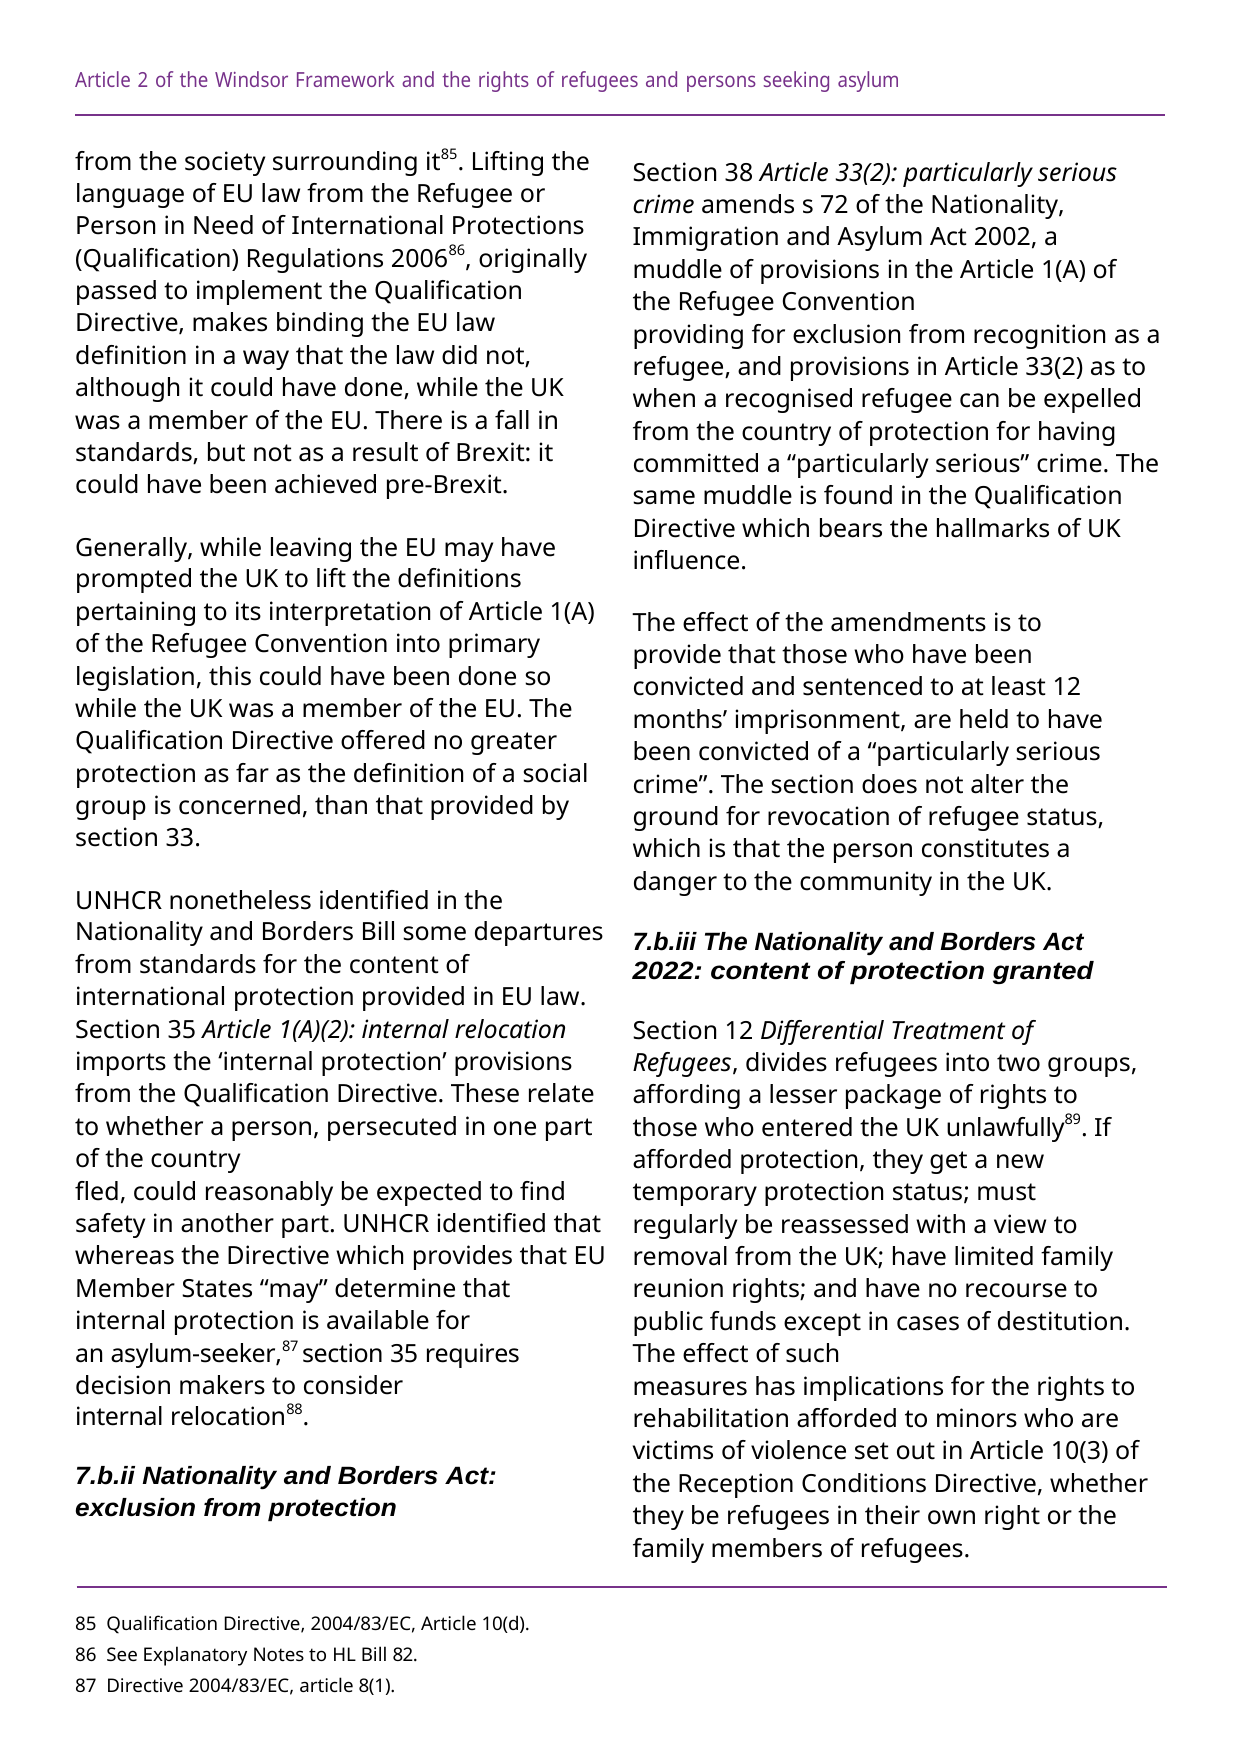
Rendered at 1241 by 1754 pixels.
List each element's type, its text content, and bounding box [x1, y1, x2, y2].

text fled, could reasonably be expected to find safety in another part. UNHCR identified that whereas the Directive which provides that EU Member States “may” determine that internal protection is available for [75, 1175, 607, 1337]
text an asylum-seeker,87 section 35 requires decision makers to consider [75, 1337, 607, 1402]
subtitle 7.b.iii The Nationality and Borders Act 2022: content of protection granted [632, 927, 1134, 985]
text Section 38 Article 33(2): particularly serious crime amends s 72 of the Nationality, Immigration and Asylum Act 2002, a muddle of provisions in the Article 1(A) of the Refugee Convention [632, 156, 1134, 318]
text internal relocation88. [75, 1402, 607, 1431]
list Qualification Directive, 2004/83/EC, Article 10(d). [75, 1610, 1188, 1636]
list Directive 2004/83/EC, article 8(1). [75, 1673, 1188, 1698]
text Section 12 Differential Treatment of Refugees, divides refugees into two groups, affording a lesser package of rights to those who entered the UK unlawfully89. If afforded protection, they get a new temporary protection status; must regularly be reassessed with a view to removal from the UK; have limited family reunion rights; and have no recourse to public funds except in cases of destitution. The effect of such [632, 1014, 1142, 1370]
text from the society surrounding it85. Lifting the language of EU law from the Refugee or Person in Need of International Protections (Qualification) Regulations 200686, originally passed to implement the Qualification Directive, makes binding the EU law definition in a way that the law did not, although it could have done, while the UK was a member of the EU. There is a fall in standards, but not as a result of Brexit: it could have been achieved pre-Brexit. [75, 145, 607, 501]
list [75, 1641, 1188, 1667]
text providing for exclusion from recognition as a refugee, and provisions in Article 33(2) as to when a recognised refugee can be expelled from the country of protection for having committed a “particularly serious” crime. The same muddle is found in the Qualification Directive which bears the hallmarks of UK influence. [632, 318, 1163, 577]
text Generally, while leaving the EU may have prompted the UK to lift the definitions pertaining to its interpretation of Article 1(A) of the Refugee Convention into primary legislation, this could have been done so while the UK was a member of the EU. The Qualification Directive offered no greater protection as far as the definition of a social group is concerned, than that provided by section 33. [75, 530, 607, 854]
subtitle 7.b.ii Nationality and Borders Act: exclusion from protection [75, 1461, 607, 1522]
text Article 2 of the Windsor Framework and the rights of refugees and persons seeking asylum [75, 65, 1188, 94]
text UNHCR nonetheless identified in the Nationality and Borders Bill some departures from standards for the content of international protection provided in EU law. Section 35 Article 1(A)(2): internal relocation imports the ‘internal protection’ provisions from the Qualification Directive. These relate to whether a person, persecuted in one part of the country [75, 883, 607, 1175]
text The effect of the amendments is to provide that those who have been convicted and sentenced to at least 12 months’ imprisonment, are held to have been convicted of a “particularly serious crime”. The section does not alter the ground for revocation of refugee status, which is that the person constitutes a danger to the community in the UK. [632, 606, 1134, 897]
text measures has implications for the rights to rehabilitation afforded to minors who are victims of violence set out in Article 10(3) of the Reception Conditions Directive, whether they be refugees in their own right or the family members of refugees. [632, 1370, 1161, 1564]
